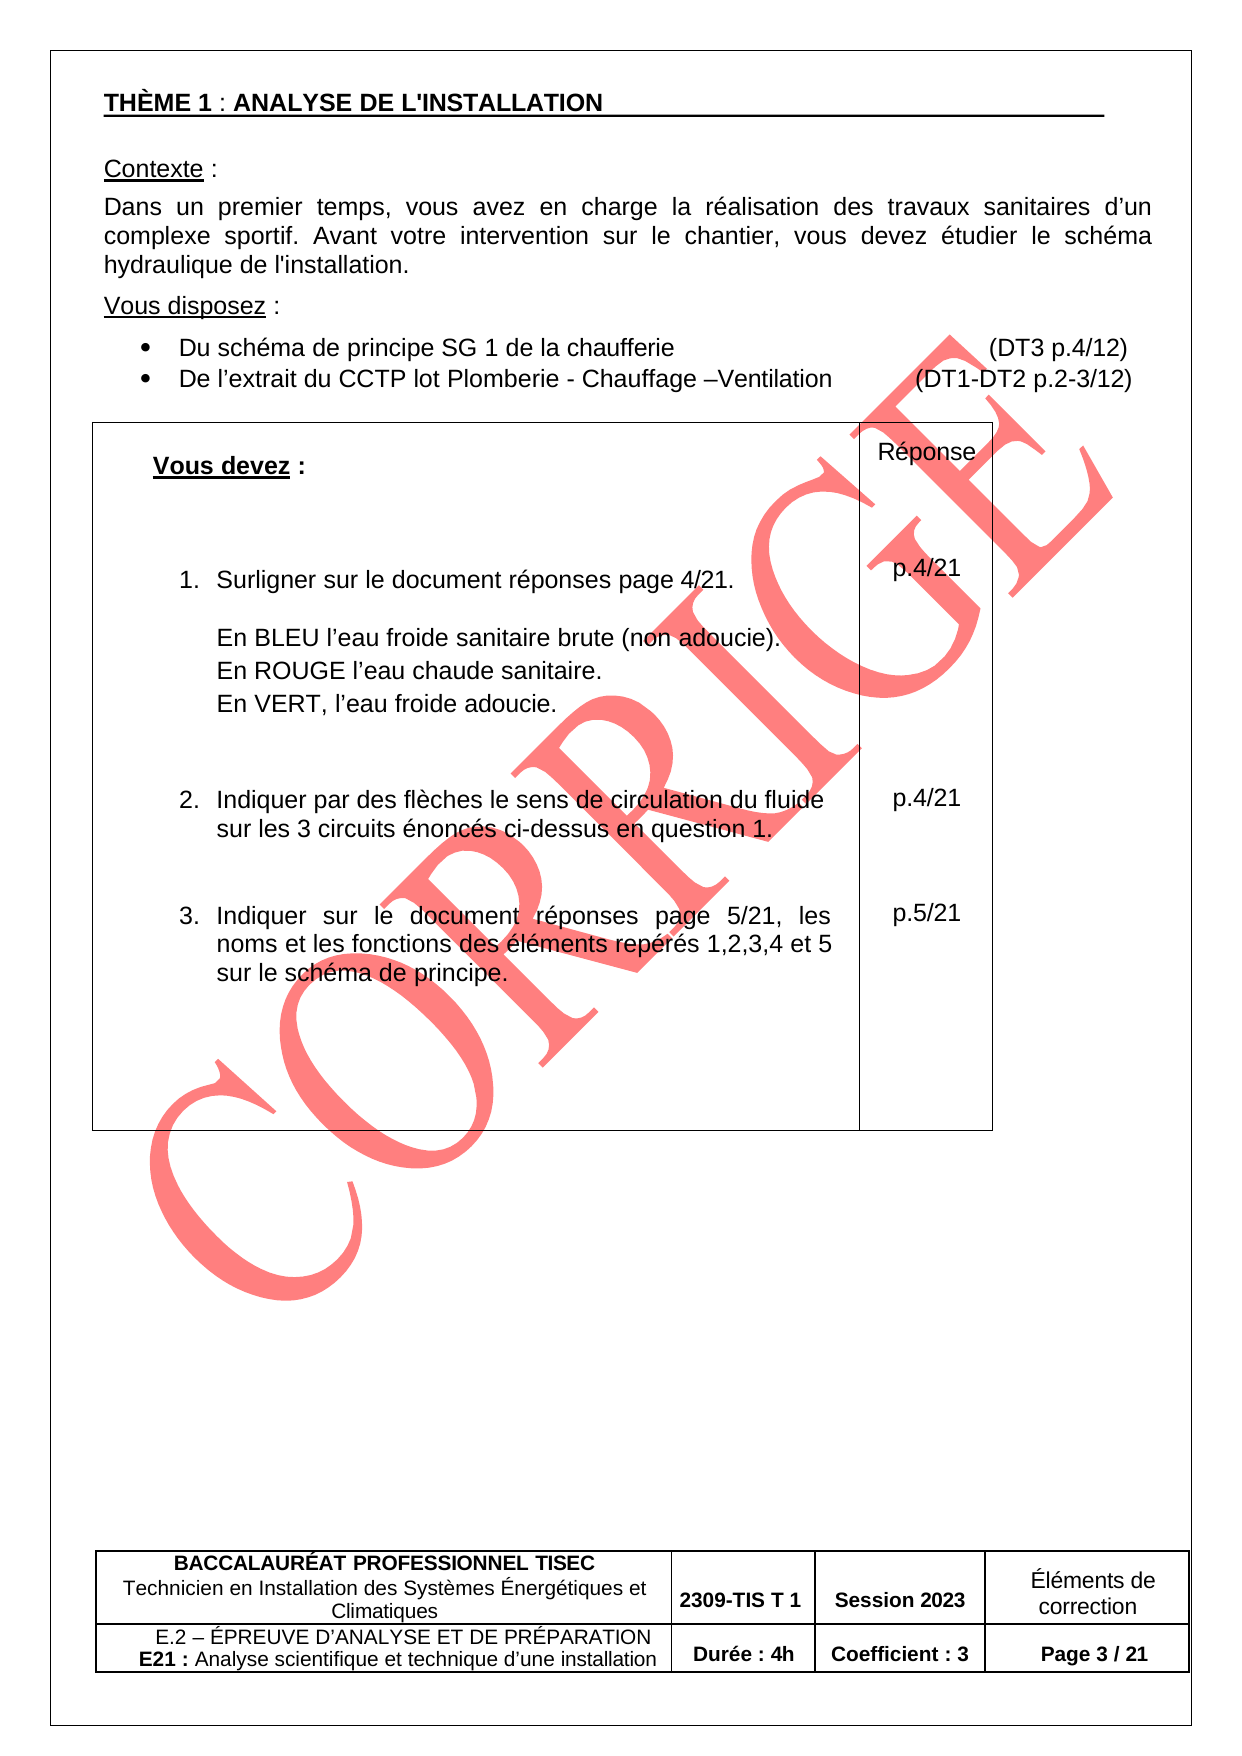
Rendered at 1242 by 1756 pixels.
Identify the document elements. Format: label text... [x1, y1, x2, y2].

table_cell E.2 – ÉPREUVE D’ANALYSE ET DE PRÉPARATION E21 : Analyse scientifique et technique d’une installation [97, 1625, 671, 1671]
list Du schéma de principe SG 1 de la chaufferie (DT3 p.4/12) [141, 332, 1188, 363]
table_header Réponse p.4/21 p.4/21 p.5/21 [860, 423, 992, 1130]
table_header 2309-TIS T 1 [672, 1552, 814, 1623]
table_cell Coefficient : 3 [816, 1625, 984, 1671]
table_cell Page 3 / 21 [986, 1625, 1188, 1671]
table_header BACCALAURÉAT PROFESSIONNEL TISEC Technicien en Installation des Systèmes Énergétiques et Climatiques [97, 1552, 671, 1623]
list De l’extrait du CCTP lot Plomberie - Chauffage –Ventilation (DT1-DT2 p.2-3/12) [141, 363, 1188, 393]
text Vous disposez : [103, 291, 1188, 319]
subtitle THÈME 1 : ANALYSE DE L'INSTALLATION [103, 88, 1188, 117]
text Contexte : [103, 154, 1188, 183]
table_header Session 2023 [816, 1552, 984, 1623]
table_header Vous devez : Surligner sur le document réponses page 4/21. En BLEU l’eau froide sanitaire brute (non adoucie). En ROUGE l’eau chaude sanitaire. En VERT, l’eau froide adoucie. Indiquer par des flèches le sens de circulation du fluide sur les 3 circuits énoncés ci-dessus en question 1. Indiquer sur le document réponses page 5/21, les noms et les fonctions des éléments repérés 1,2,3,4 et 5 sur le schéma de principe. [93, 423, 859, 1130]
text Dans un premier temps, vous avez en charge la réalisation des travaux sanitaires d’un complexe sportif. Avant votre intervention sur le chantier, vous devez étudier le schéma hydraulique de l'installation. [103, 192, 1154, 278]
table_cell Durée : 4h [672, 1625, 814, 1671]
table_header Éléments de correction [986, 1552, 1188, 1623]
